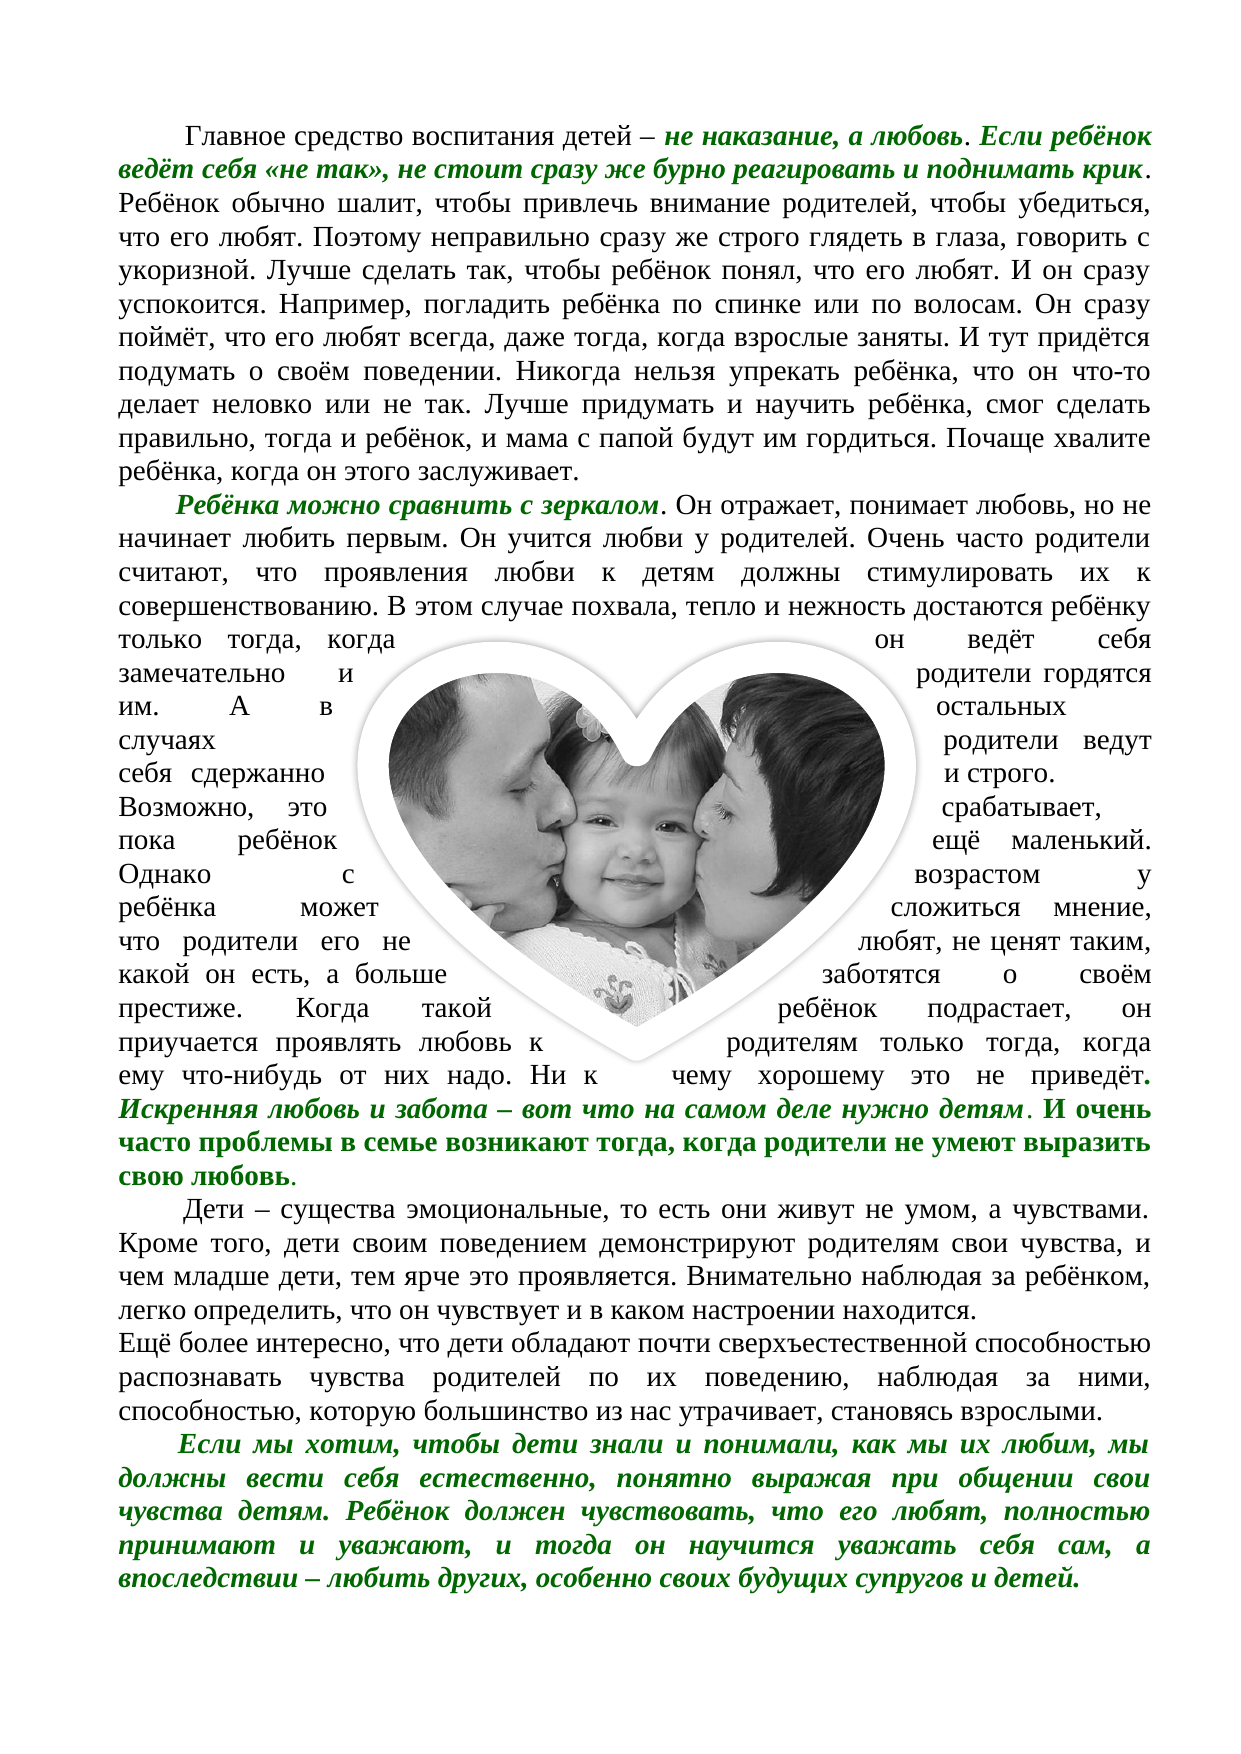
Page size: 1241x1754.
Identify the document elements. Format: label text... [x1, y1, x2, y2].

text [118, 1560, 1152, 1627]
text Ребёнка можно сравнить с зеркалом. Он отражает, понимает любовь, но не начинает любить первым. Он учится любви у родителей. Очень часто родители считают, что проявления любви к детям должны стимулировать их к совершенствованию. В этом случае похвала, тепло и нежность достаются ребёнку только тогда, когда он ведёт себя замечательно и родители гордятся им. А в остальных случаях родители ведут себя сдержанно и строго. [118, 185, 1152, 487]
text Дети – существа эмоциональные, то есть они живут не умом, а чувствами. Кроме того, дети своим поведением демонстрируют родителям свои чувства, и чем младше дети, тем ярче это проявляется. Внимательно наблюдая за ребёнком, легко определить, что он чувствует и в каком настроении находится. [118, 889, 1152, 1024]
text Возможно, это срабатывает, пока ребёнок ещё маленький. Однако с возрастом у ребёнка может сложиться мнение, что родители его не любят, не ценят таким, какой он есть, а больше заботятся о своём престиже. Когда такой ребёнок подрастает, он приучается проявлять любовь к родителям только тогда, когда ему что-нибудь от них надо. Ни к чему хорошему это не приведёт. Искренняя любовь и забота – вот что на самом деле нужно детям. И очень часто проблемы в семье возникают тогда, когда родители не умеют выразить свою любовь. [118, 487, 1152, 889]
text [118, 118, 1152, 185]
text Ещё более интересно, что дети обладают почти сверхъестественной способностью распознавать чувства родителей по их поведению, наблюдая за ними, способностью, которую большинство из нас утрачивает, становясь взрослыми. [118, 1024, 1152, 1124]
text Как дать понять ребёнку, что мы его любим? Здесь очень важен контакт глаз. К сожалению, многие родители смотрят прямо в глаза своим детям, когда их ругают, а с любовью и одобрением гораздо реже. Но ведь ребёнок особенно внимательно слушает маму или папу, именно когда они глядят ему прямо в глаза. Поэтому любящий взгляд – один из главных источников положительного эмоционального восприятия для детей. Причём то, как мы проявляем свою любовь к ребёнку, не должно зависеть от нашего одобрения или неодобрения его поведения. [118, 1292, 1152, 1560]
text Если мы хотим, чтобы дети знали и понимали, как мы их любим, мы должны вести себя естественно, понятно выражая при общении свои чувства детям. Ребёнок должен чувствовать, что его любят, полностью принимают и уважают, и тогда он научится уважать себя сам, а впоследствии – любить других, особенно своих будущих супругов и детей. [118, 1124, 1152, 1292]
